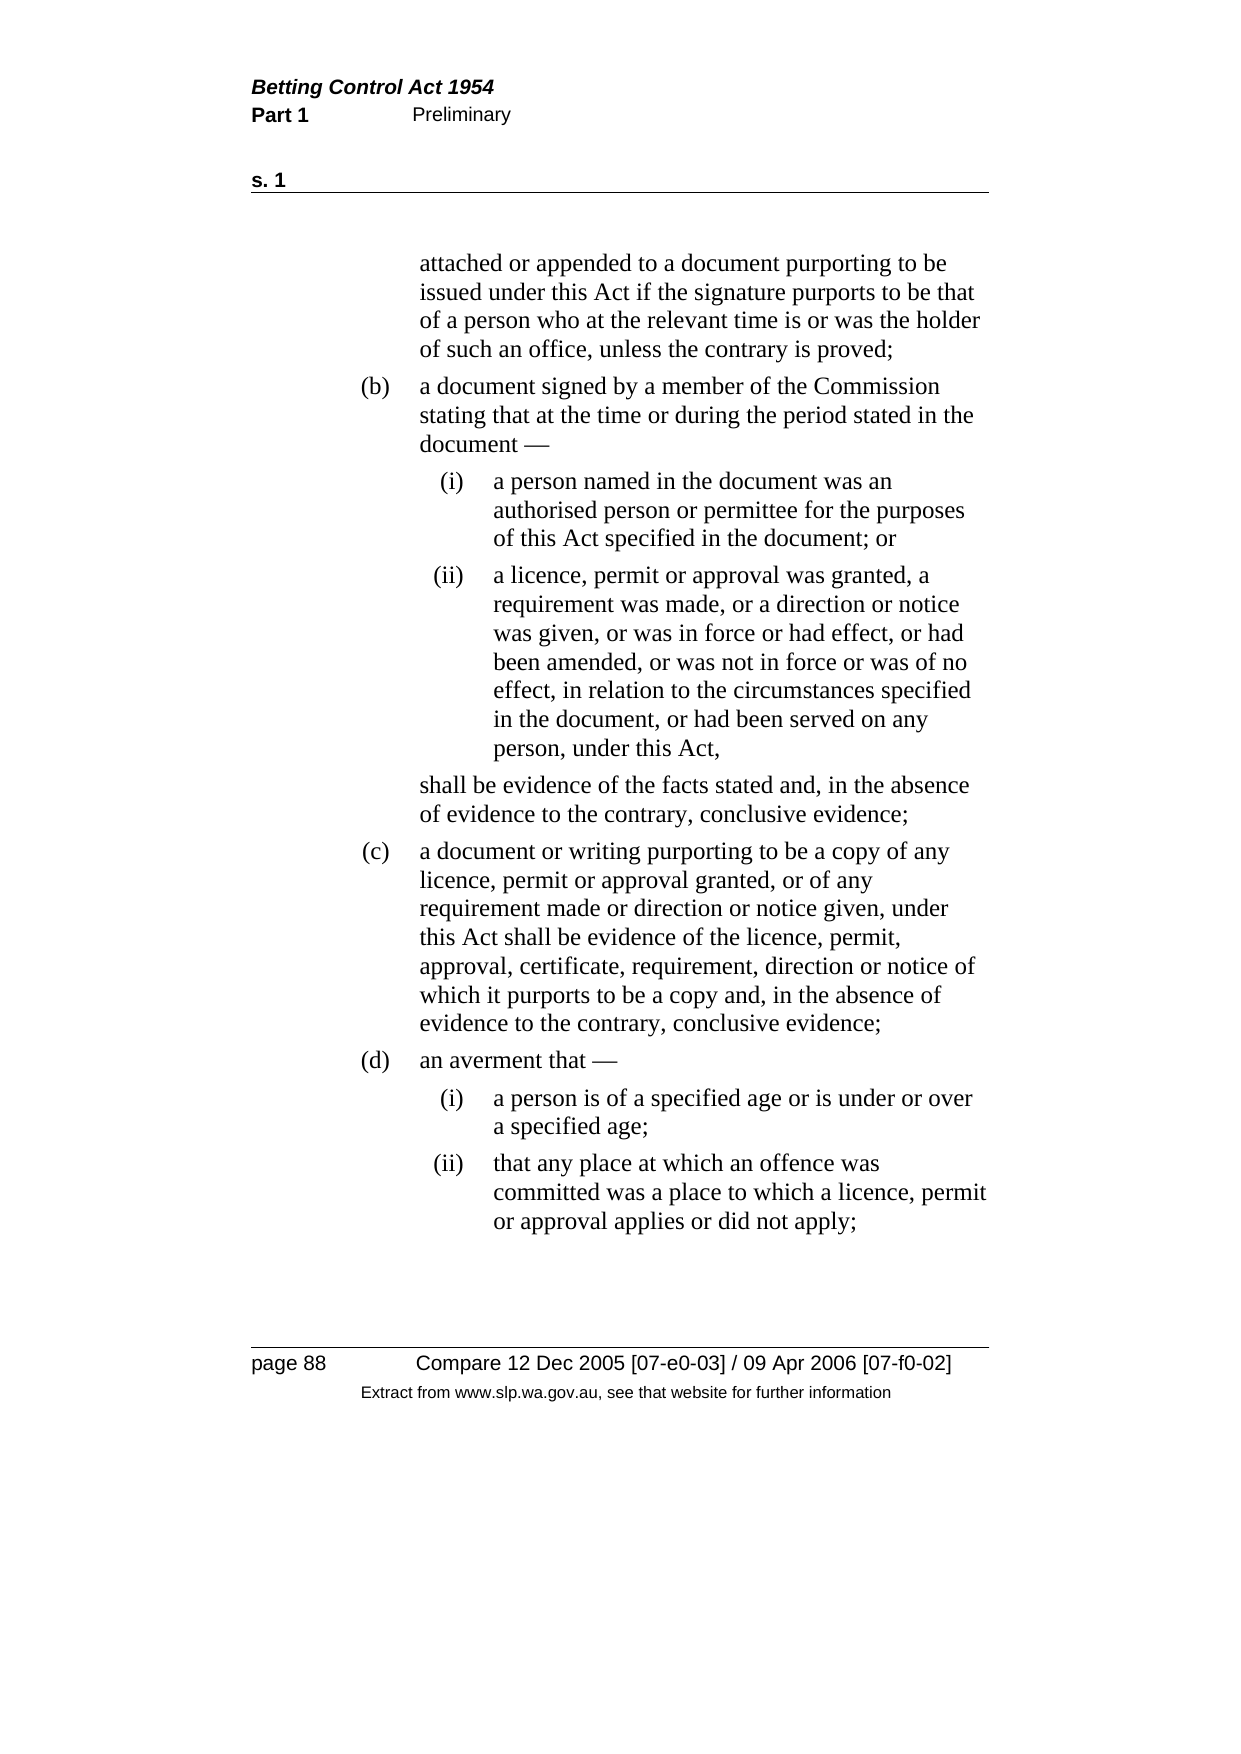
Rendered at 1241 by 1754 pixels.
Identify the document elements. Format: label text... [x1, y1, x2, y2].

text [251, 248, 989, 363]
text (i) a person is of a specified age or is under or over a specified age; [251, 1083, 989, 1140]
text (ii) a licence, permit or approval was granted, a requirement was made, or a direction or notice was given, or was in force or had effect, or had been amended, or was not in force or was of no effect, in relation to the circumstances specified in the document, or had been served on any person, under this Act, [251, 561, 989, 762]
text (c) a document or writing purporting to be a copy of any licence, permit or approval granted, or of any requirement made or direction or notice given, under this Act shall be evidence of the licence, permit, approval, certificate, requirement, direction or notice of which it purports to be a copy and, in the absence of evidence to the contrary, conclusive evidence; [251, 836, 989, 1037]
text shall be evidence of the facts stated and, in the absence of evidence to the contrary, conclusive evidence; [251, 770, 989, 828]
text (b) a document signed by a member of the Commission stating that at the time or during the period stated in the document — [251, 371, 989, 458]
text (i) a person named in the document was an authorised person or permittee for the purposes of this Act specified in the document; or [251, 466, 989, 552]
text (ii) that any place at which an offence was committed was a place to which a licence, permit or approval applies or did not apply; [251, 1148, 989, 1235]
text (d) an averment that — [251, 1046, 989, 1074]
